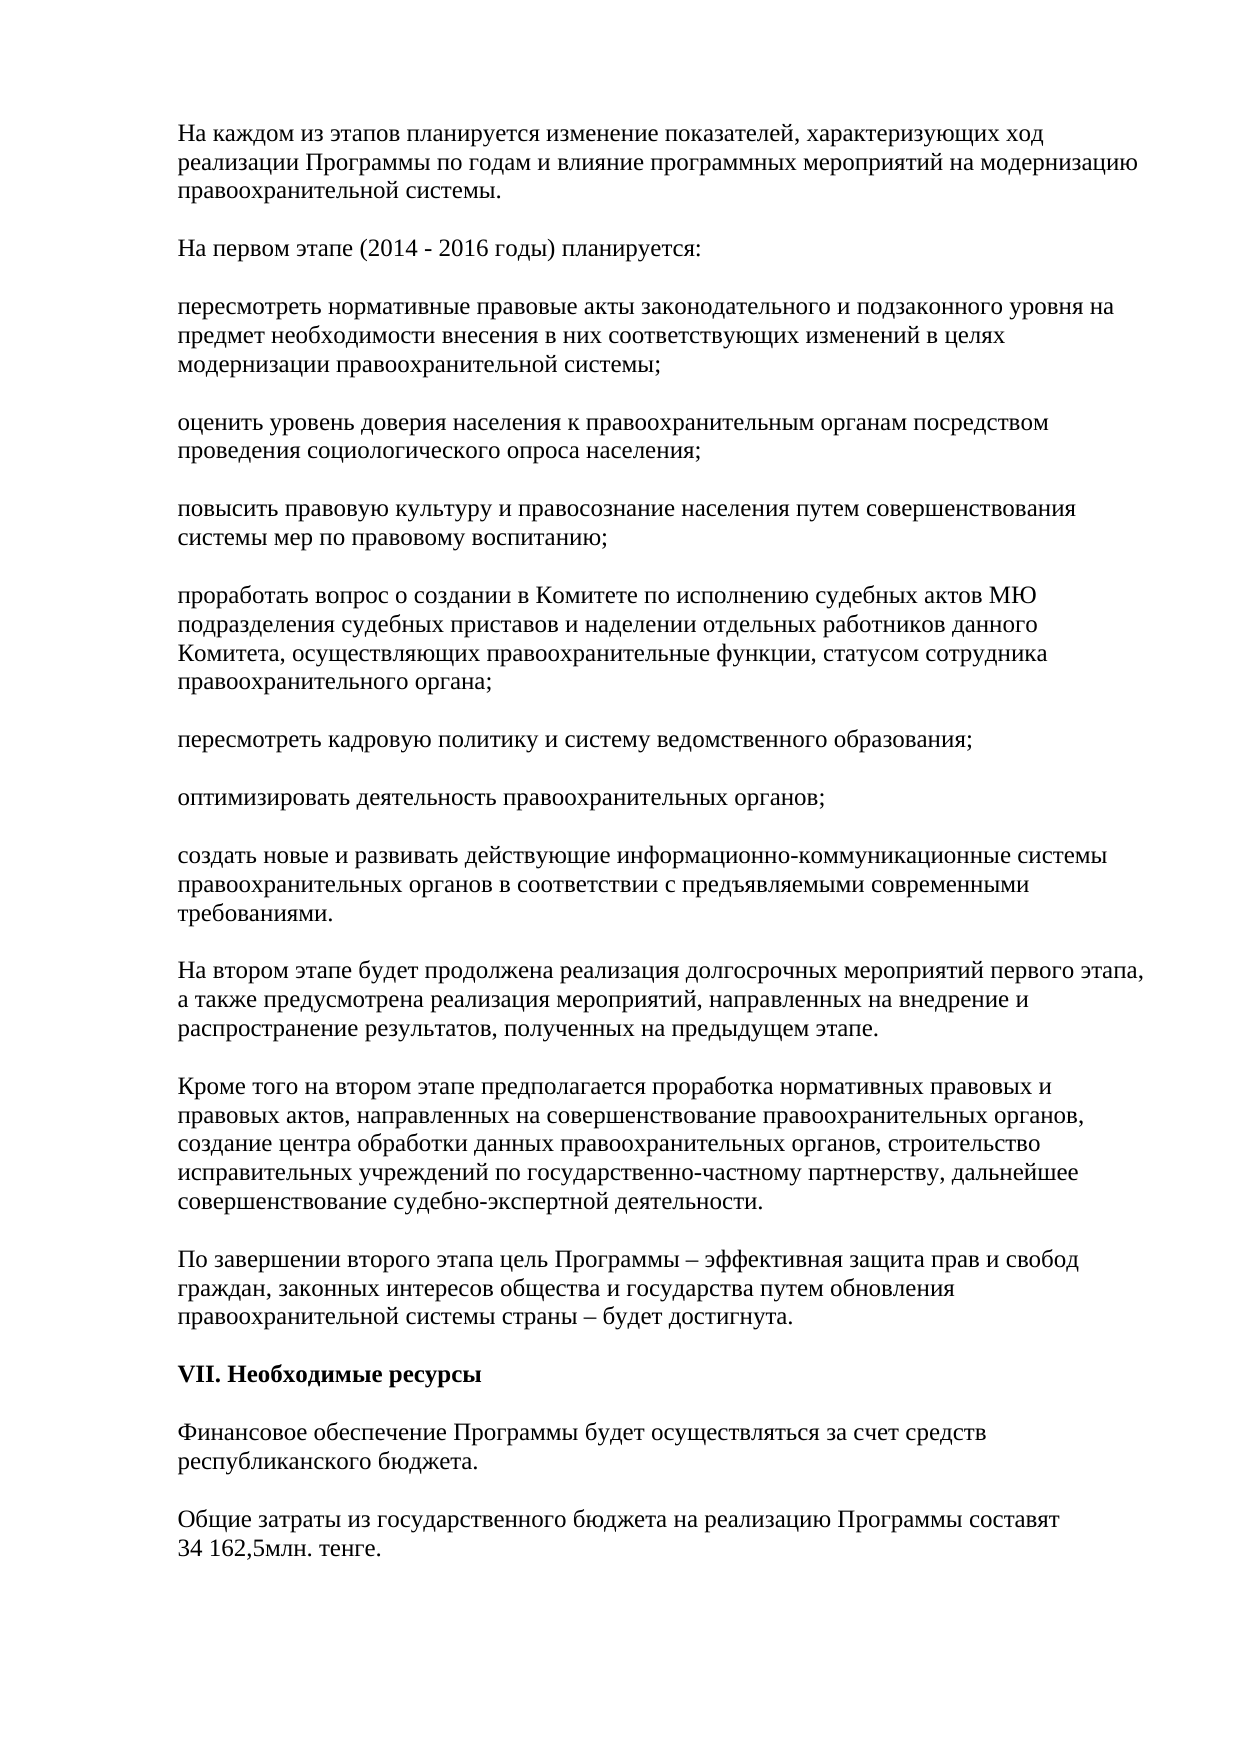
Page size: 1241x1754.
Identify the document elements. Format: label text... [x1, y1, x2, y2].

text пересмотреть кадровую политику и систему ведомственного образования; [177, 724, 1152, 753]
text Финансовое обеспечение Программы будет осуществляться за счет средств республиканского бюджета. [177, 1417, 1152, 1475]
text Кроме того на втором этапе предполагается проработка нормативных правовых и правовых актов, направленных на совершенствование правоохранительных органов, создание центра обработки данных правоохранительных органов, строительство исправительных учреждений по государственно-частному партнерству, дальнейшее совершенствование судебно-экспертной деятельности. [177, 1071, 1152, 1215]
text оценить уровень доверия населения к правоохранительным органам посредством проведения социологического опроса населения; [177, 407, 1152, 464]
text Общие затраты из государственного бюджета на реализацию Программы составят 34 162,5млн. тенге. [177, 1504, 1152, 1561]
text На втором этапе будет продолжена реализация долгосрочных мероприятий первого этапа, а также предусмотрена реализация мероприятий, направленных на внедрение и распространение результатов, полученных на предыдущем этапе. [177, 956, 1152, 1042]
text VII. Необходимые ресурсы [177, 1359, 1152, 1388]
text оптимизировать деятельность правоохранительных органов; [177, 782, 1152, 811]
text проработать вопрос о создании в Комитете по исполнению судебных актов МЮ подразделения судебных приставов и наделении отдельных работников данного Комитета, осуществляющих правоохранительные функции, статусом сотрудника правоохранительного органа; [177, 580, 1152, 695]
text По завершении второго этапа цель Программы – эффективная защита прав и свобод граждан, законных интересов общества и государства путем обновления правоохранительной системы страны – будет достигнута. [177, 1244, 1152, 1330]
text повысить правовую культуру и правосознание населения путем совершенствования системы мер по правовому воспитанию; [177, 493, 1152, 551]
text На каждом из этапов планируется изменение показателей, характеризующих ход реализации Программы по годам и влияние программных мероприятий на модернизацию правоохранительной системы. [177, 118, 1152, 204]
text создать новые и развивать действующие информационно-коммуникационные системы правоохранительных органов в соответствии с предъявляемыми современными требованиями. [177, 840, 1152, 926]
text На первом этапе (2014 - 2016 годы) планируется: [177, 233, 1152, 262]
text пересмотреть нормативные правовые акты законодательного и подзаконного уровня на предмет необходимости внесения в них соответствующих изменений в целях модернизации правоохранительной системы; [177, 291, 1152, 378]
